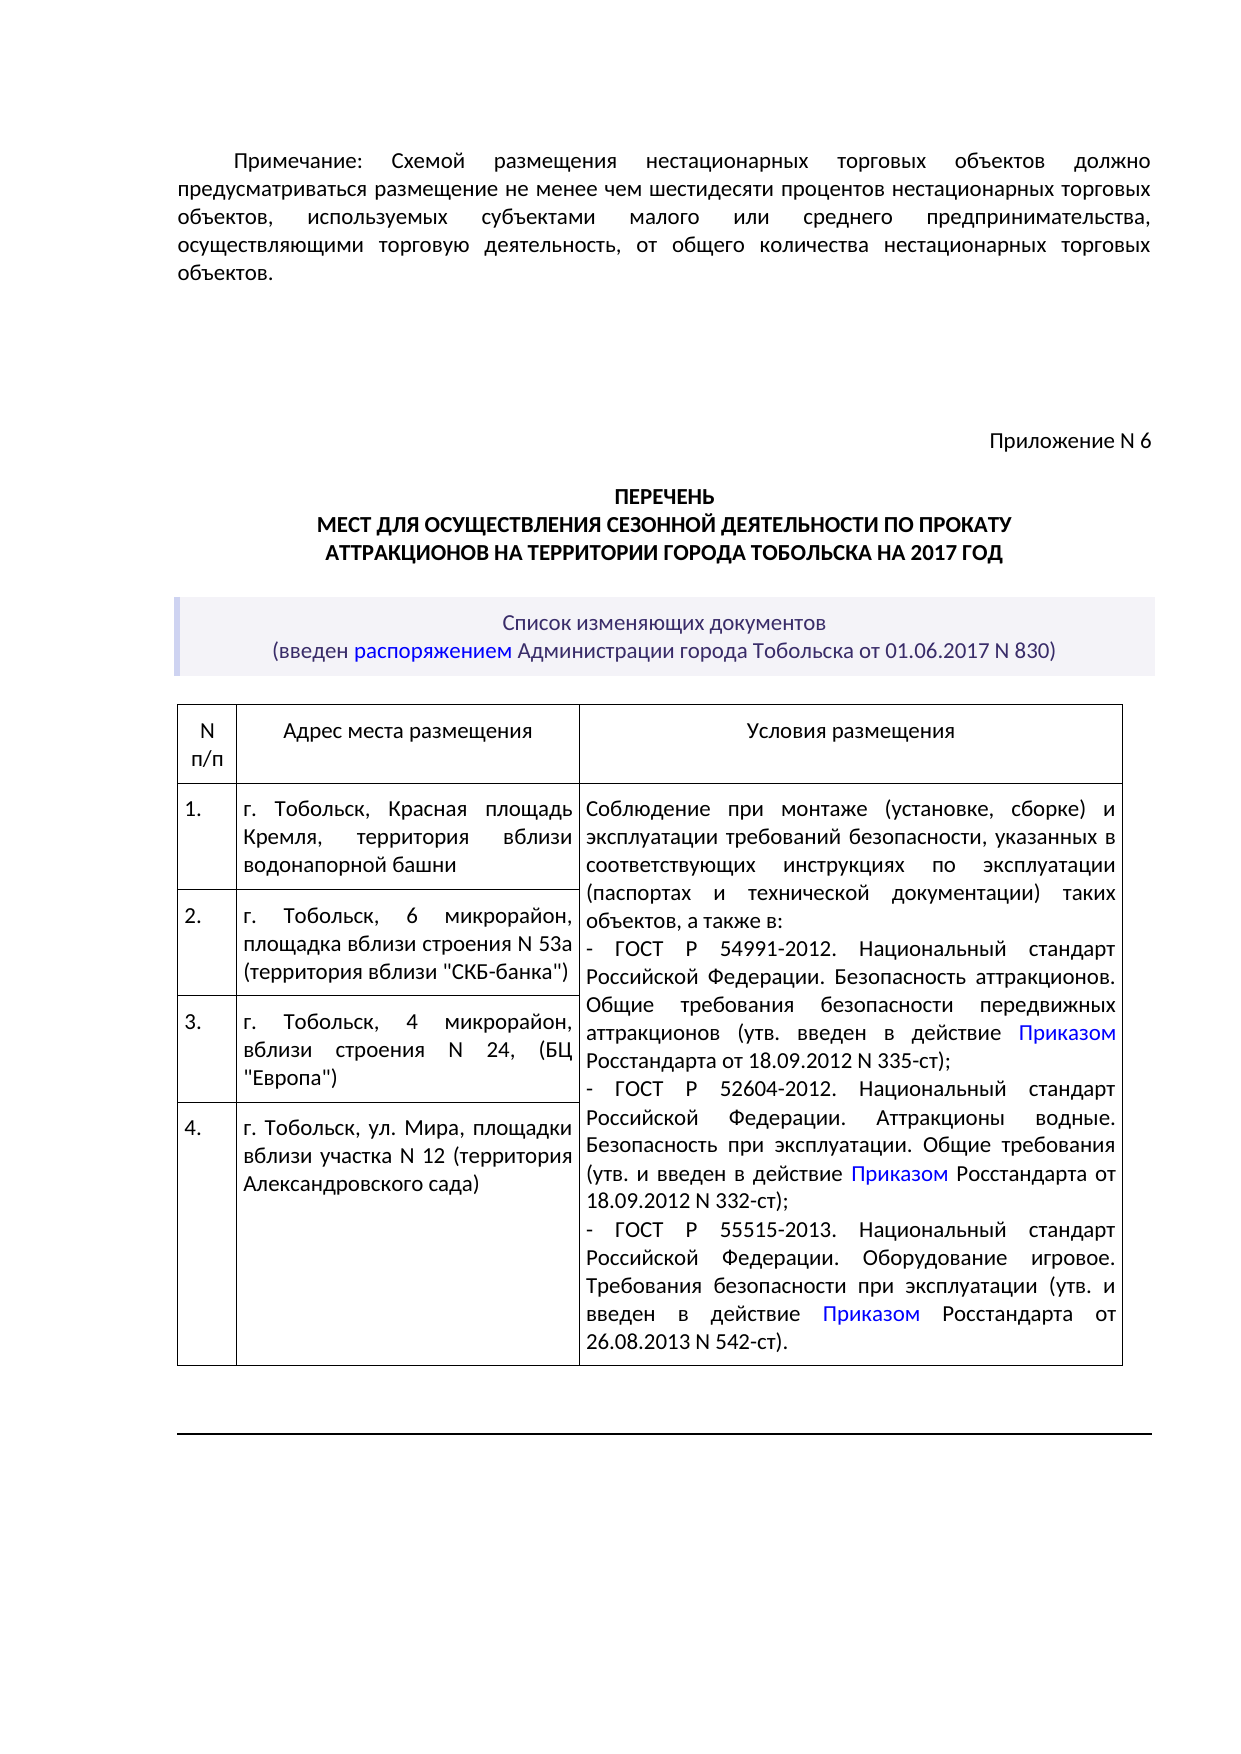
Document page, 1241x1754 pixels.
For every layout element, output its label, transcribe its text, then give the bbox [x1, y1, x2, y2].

text Примечание: Схемой размещения нестационарных торговых объектов должно предусматриваться размещение не менее чем шестидесяти процентов нестационарных торговых объектов, используемых субъектами малого или среднего предпринимательства, осуществляющими торговую деятельность, от общего количества нестационарных торговых объектов. [177, 146, 1152, 286]
title МЕСТ ДЛЯ ОСУЩЕСТВЛЕНИЯ СЕЗОННОЙ ДЕЯТЕЛЬНОСТИ ПО ПРОКАТУ [177, 510, 1152, 538]
table_header Список изменяющих документов (введен распоряжением Администрации города Тобольска от 01.06.2017 N 830) [180, 597, 1149, 676]
text Приложение N 6 [177, 426, 1152, 454]
table_cell 1. [178, 784, 236, 889]
title ПЕРЕЧЕНЬ [177, 482, 1152, 510]
table_cell г. Тобольск, 6 микрорайон, площадка вблизи строения N 53а (территория вблизи "СКБ-банка") [237, 890, 579, 995]
table_header N п/п [178, 705, 236, 783]
table_cell г. Тобольск, 4 микрорайон, вблизи строения N 24, (БЦ "Европа") [237, 996, 579, 1102]
table_header Условия размещения [580, 705, 1122, 783]
table_cell 4. [178, 1103, 236, 1365]
table_cell 3. [178, 996, 236, 1102]
table_cell Соблюдение при монтаже (установке, сборке) и эксплуатации требований безопасности, указанных в соответствующих инструкциях по эксплуатации (паспортах и технической документации) таких объектов, а также в: - ГОСТ Р 54991-2012. Национальный стандарт Российской Федерации. Безопасность аттракционов. Общие требования безопасности передвижных аттракционов (утв. введен в действие Приказом Росстандарта от 18.09.2012 N 335-ст); - ГОСТ Р 52604-2012. Национальный стандарт Российской Федерации. Аттракционы водные. Безопасность при эксплуатации. Общие требования (утв. и введен в действие Приказом Росстандарта от 18.09.2012 N 332-ст); - ГОСТ Р 55515-2013. Национальный стандарт Российской Федерации. Оборудование игровое. Требования безопасности при эксплуатации (утв. и введен в действие Приказом Росстандарта от 26.08.2013 N 542-ст). [580, 784, 1122, 1365]
table_header Адрес места размещения [237, 705, 579, 783]
table_cell г. Тобольск, ул. Мира, площадки вблизи участка N 12 (территория Александровского сада) [237, 1103, 579, 1365]
table_cell г. Тобольск, Красная площадь Кремля, территория вблизи водонапорной башни [237, 784, 579, 889]
title АТТРАКЦИОНОВ НА ТЕРРИТОРИИ ГОРОДА ТОБОЛЬСКА НА 2017 ГОД [177, 538, 1152, 566]
table_cell 2. [178, 890, 236, 995]
